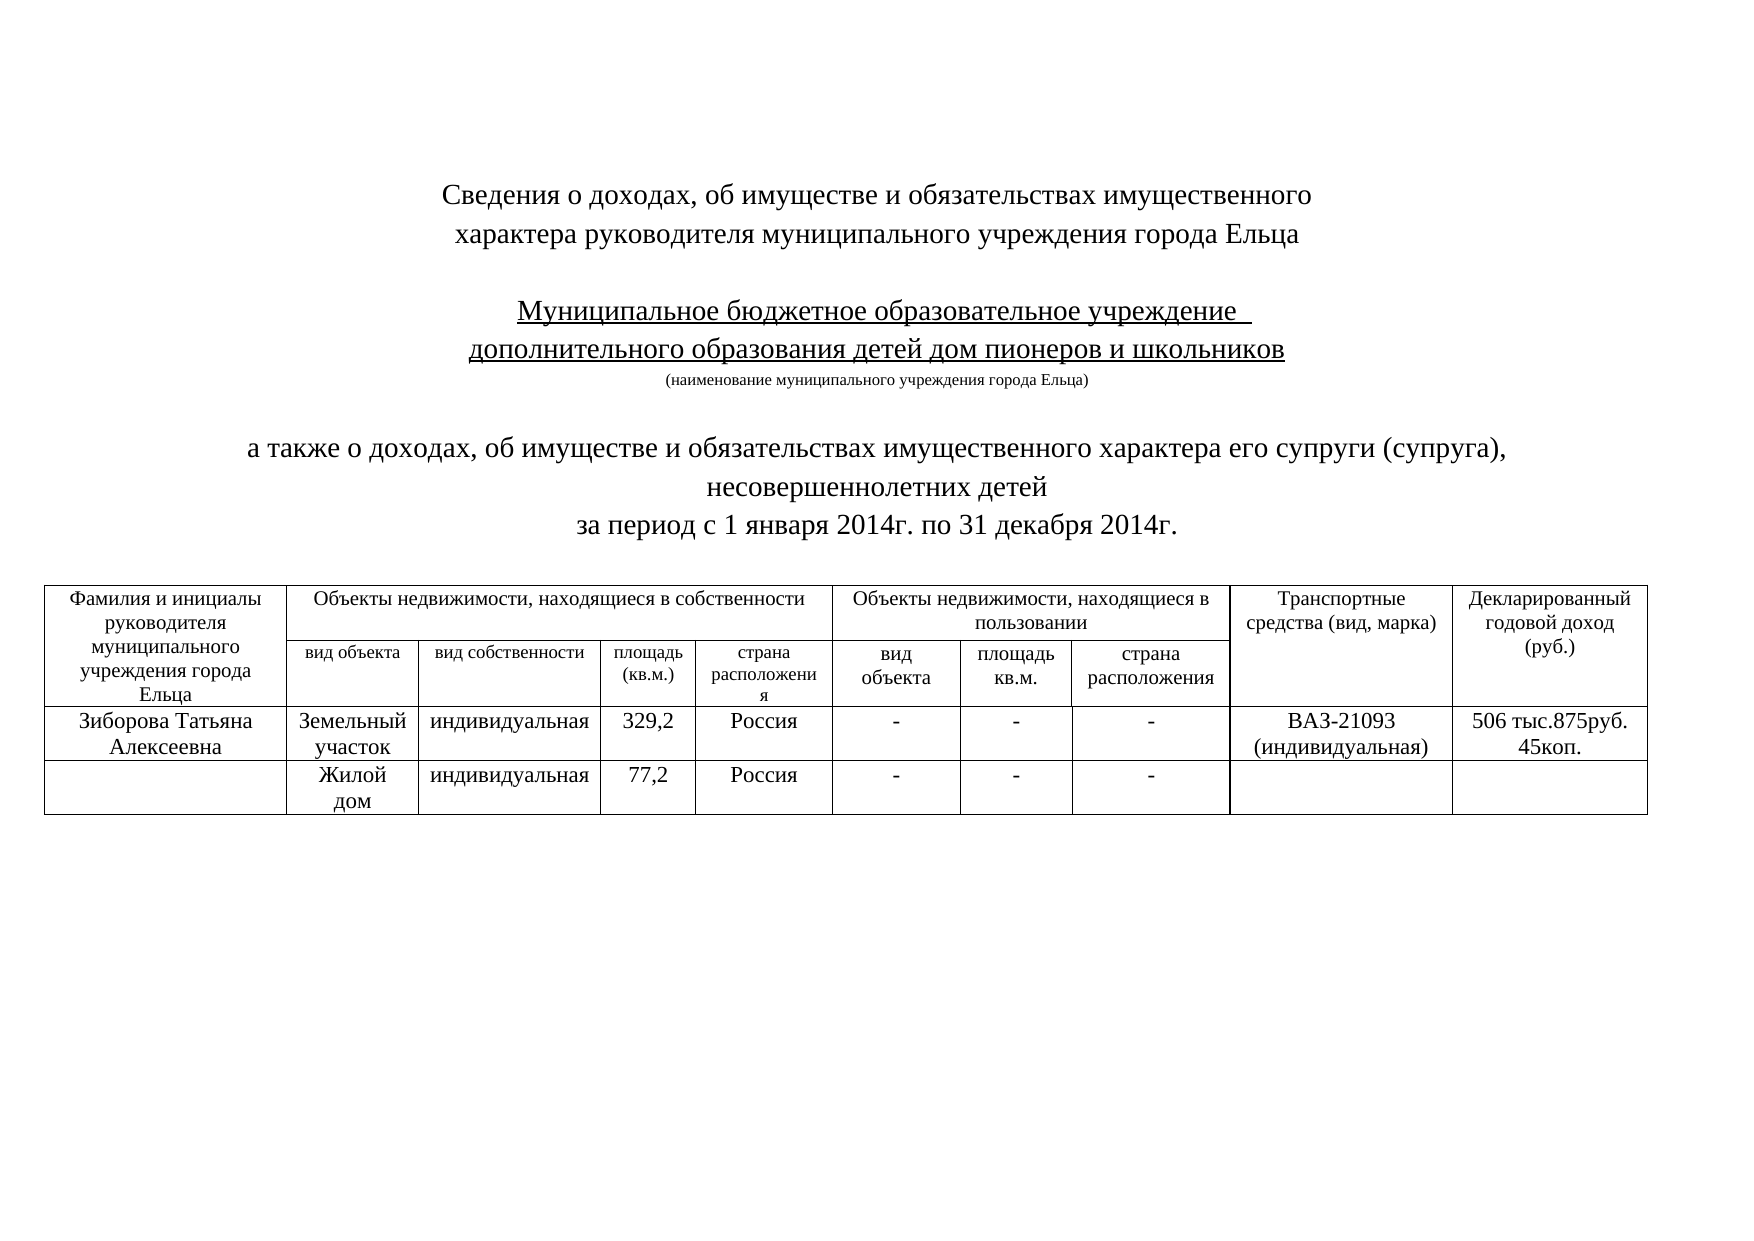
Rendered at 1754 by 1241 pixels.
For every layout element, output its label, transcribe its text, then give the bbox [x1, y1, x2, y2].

text а также о доходах, об имуществе и обязательствах имущественного характера его супруги (супруга), несовершеннолетних детей [118, 430, 1636, 502]
table_cell Зиборова Татьяна Алексеевна [45, 707, 286, 760]
table_cell - [833, 707, 960, 760]
table_cell [45, 761, 286, 813]
table_cell Россия [696, 707, 832, 760]
table_cell 77,2 [601, 761, 695, 813]
table_cell вид собственности [419, 641, 600, 706]
table_cell индивидуальная [419, 761, 600, 813]
table_cell - [1073, 761, 1229, 813]
text за период с 1 января 2014г. по 31 декабря 2014г. [118, 507, 1636, 541]
table_cell - [833, 761, 960, 813]
table_header Объекты недвижимости, находящиеся в пользовании [833, 586, 1229, 640]
table_cell - [1073, 707, 1229, 760]
table_cell Земельный участок [287, 707, 418, 760]
table_cell - [961, 761, 1072, 813]
table_header Объекты недвижимости, находящиеся в собственности [287, 586, 832, 640]
table_cell индивидуальная [419, 707, 600, 760]
table_header Транспортные средства (вид, марка) [1231, 586, 1452, 706]
table_cell вид объекта [287, 641, 418, 706]
text (наименование муниципального учреждения города Ельца) [118, 370, 1636, 389]
table_cell [1453, 761, 1647, 813]
table_cell Жилой дом [287, 761, 418, 813]
table_header Декларированный годовой доход (руб.) [1453, 586, 1647, 706]
table_cell площадь кв.м. [961, 641, 1071, 706]
table_cell [1231, 761, 1452, 813]
table_cell ВАЗ-21093 (индивидуальная) [1231, 707, 1452, 760]
table_cell площадь (кв.м.) [601, 641, 695, 706]
table_cell 329,2 [601, 707, 695, 760]
table_header Фамилия и инициалы руководителя муниципального учреждения города Ельца [45, 586, 286, 706]
text дополнительного образования детей дом пионеров и школьников [118, 331, 1636, 365]
table_cell - [961, 707, 1072, 760]
text характера руководителя муниципального учреждения города Ельца [118, 216, 1636, 249]
text Сведения о доходах, об имуществе и обязательствах имущественного [118, 177, 1636, 211]
table_cell 506 тыс.875руб. 45коп. [1453, 707, 1647, 760]
table_cell Россия [696, 761, 832, 813]
table_cell страна расположения [696, 641, 832, 706]
table_cell страна расположения [1072, 641, 1229, 706]
text Муниципальное бюджетное образовательное учреждение [118, 293, 1636, 326]
table_cell вид объекта [833, 641, 960, 706]
